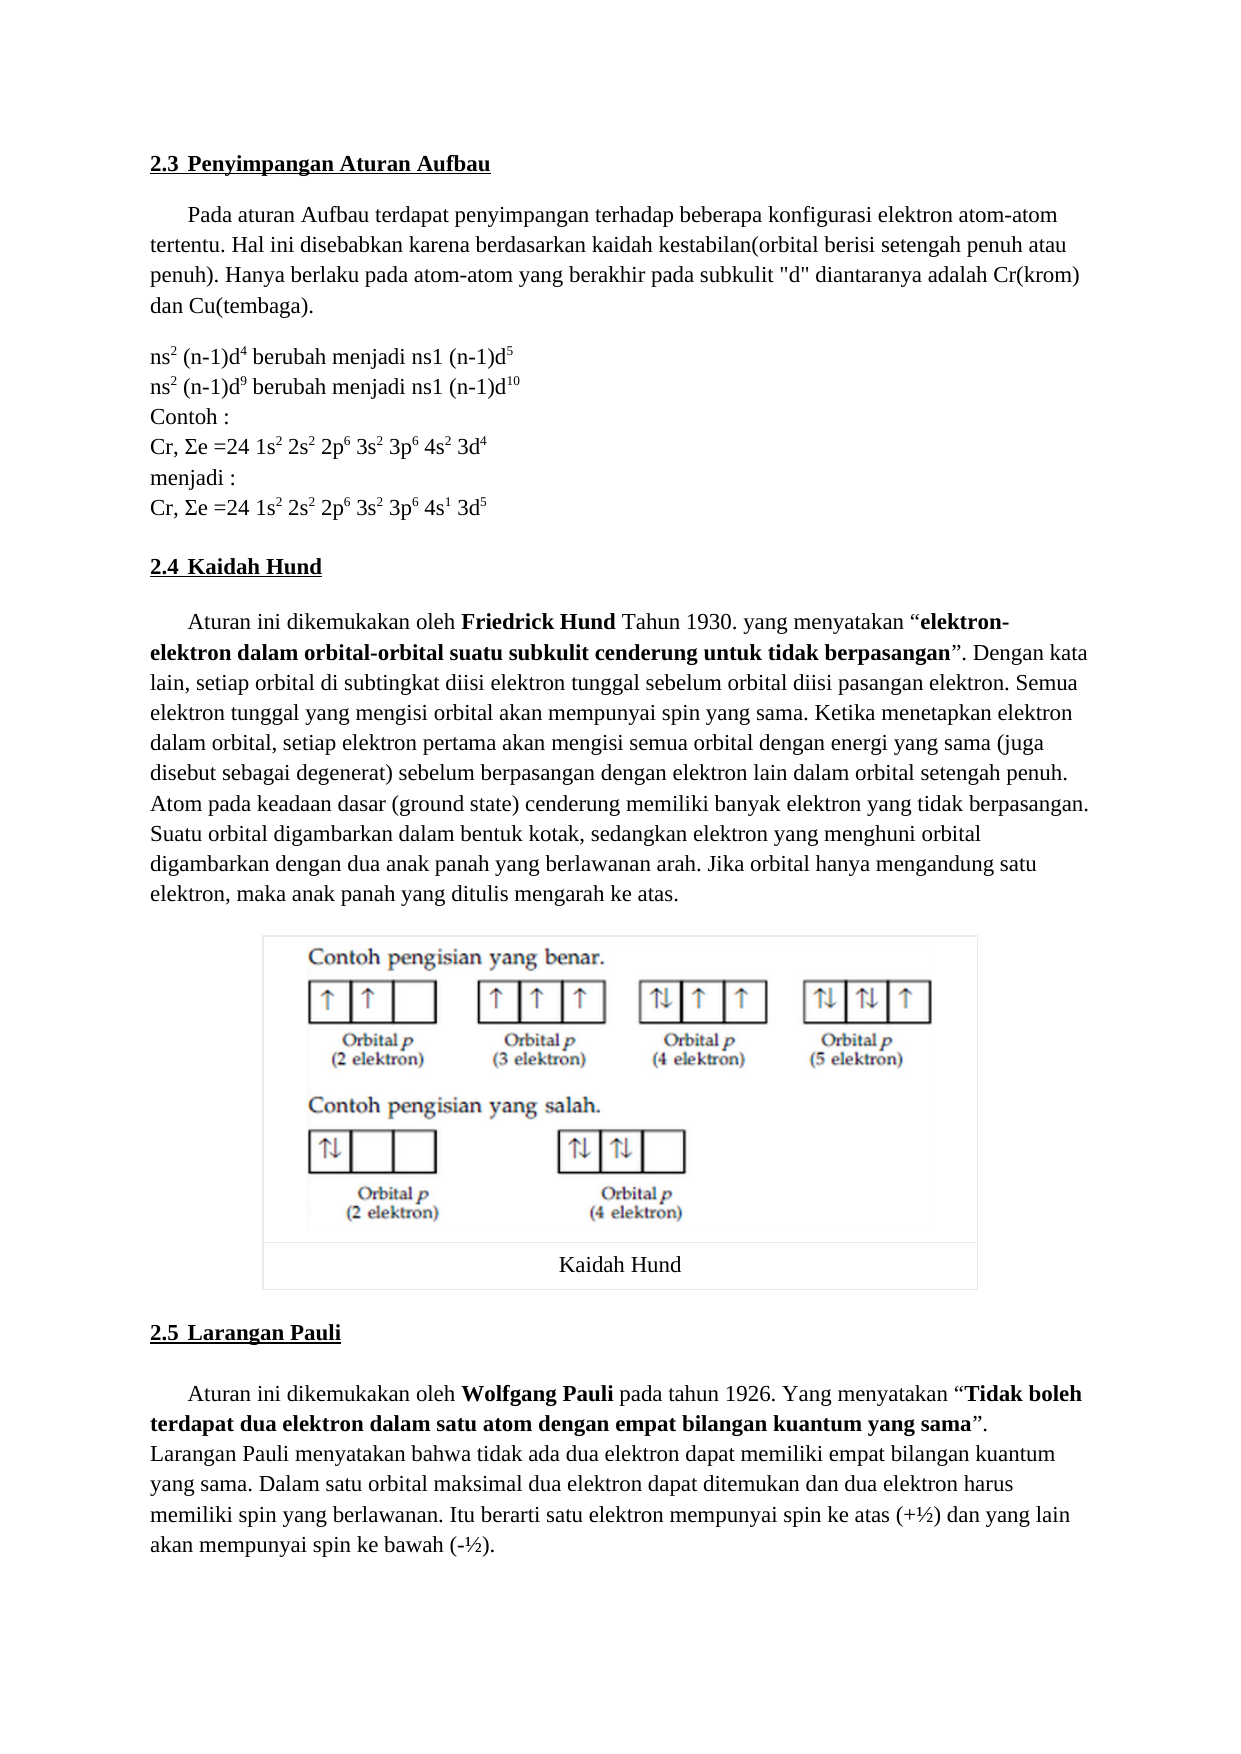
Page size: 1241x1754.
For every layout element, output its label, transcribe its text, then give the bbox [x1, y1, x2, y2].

text ns2 (n-1)d4 berubah menjadi ns1 (n-1)d5 ns2 (n-1)d9 berubah menjadi ns1 (n-1)d10 Contoh : Cr, Σe =24 1s2 2s2 2p6 3s2 3p6 4s2 3d4 menjadi : Cr, Σe =24 1s2 2s2 2p6 3s2 3p6 4s1 3d5 [150, 343, 1090, 520]
text Aturan ini dikemukakan oleh Friedrick Hund Tahun 1930. yang menyatakan “elektron-elektron dalam orbital-orbital suatu subkulit cenderung untuk tidak berpasangan”. Dengan kata lain, setiap orbital di subtingkat diisi elektron tunggal sebelum orbital diisi pasangan elektron. Semua elektron tunggal yang mengisi orbital akan mempunyai spin yang sama. Ketika menetapkan elektron dalam orbital, setiap elektron pertama akan mengisi semua orbital dengan energi yang sama (juga disebut sebagai degenerat) sebelum berpasangan dengan elektron lain dalam orbital setengah penuh. Atom pada keadaan dasar (ground state) cenderung memiliki banyak elektron yang tidak berpasangan. Suatu orbital digambarkan dalam bentuk kotak, sedangkan elektron yang menghuni orbital digambarkan dengan dua anak panah yang berlawanan arah. Jika orbital hanya mengandung satu elektron, maka anak panah yang ditulis mengarah ke atas. [150, 608, 1090, 790]
subtitle Kaidah Hund [150, 553, 1090, 579]
text Larangan Pauli menyatakan bahwa tidak ada dua elektron dapat memiliki empat bilangan kuantum yang sama. Dalam satu orbital maksimal dua elektron dapat ditemukan dan dua elektron harus memiliki spin yang berlawanan. Itu berarti satu elektron mempunyai spin ke atas (+½) dan yang lain akan mempunyai spin ke bawah (-½). [150, 1440, 1090, 1557]
table_header [264, 937, 977, 1241]
list Penyimpangan Aturan Aufbau [150, 150, 1090, 176]
table_cell Kaidah Hund [264, 1241, 977, 1289]
text Aturan ini dikemukakan oleh Wolfgang Pauli pada tahun 1926. Yang menyatakan “Tidak boleh terdapat dua elektron dalam satu atom dengan empat bilangan kuantum yang sama”. [150, 1380, 1090, 1436]
subtitle Larangan Pauli [150, 1319, 1090, 1346]
picture [307, 944, 933, 1230]
text Pada aturan Aufbau terdapat penyimpangan terhadap beberapa konfigurasi elektron atom-atom tertentu. Hal ini disebabkan karena berdasarkan kaidah kestabilan(orbital berisi setengah penuh atau penuh). Hanya berlaku pada atom-atom yang berakhir pada subkulit "d" diantaranya adalah Cr(krom) dan Cu(tembaga). [150, 201, 1090, 318]
text Aturan ini dikemukakan oleh Friedrick Hund Tahun 1930. yang menyatakan “elektron-elektron dalam orbital-orbital suatu subkulit cenderung untuk tidak berpasangan”. Dengan kata lain, setiap orbital di subtingkat diisi elektron tunggal sebelum orbital diisi pasangan elektron. Semua elektron tunggal yang mengisi orbital akan mempunyai spin yang sama. Ketika menetapkan elektron dalam orbital, setiap elektron pertama akan mengisi semua orbital dengan energi yang sama (juga disebut sebagai degenerat) sebelum berpasangan dengan elektron lain dalam orbital setengah penuh. Atom pada keadaan dasar (ground state) cenderung memiliki banyak elektron yang tidak berpasangan. Suatu orbital digambarkan dalam bentuk kotak, sedangkan elektron yang menghuni orbital digambarkan dengan dua anak panah yang berlawanan arah. Jika orbital hanya mengandung satu elektron, maka anak panah yang ditulis mengarah ke atas. [150, 816, 1090, 907]
